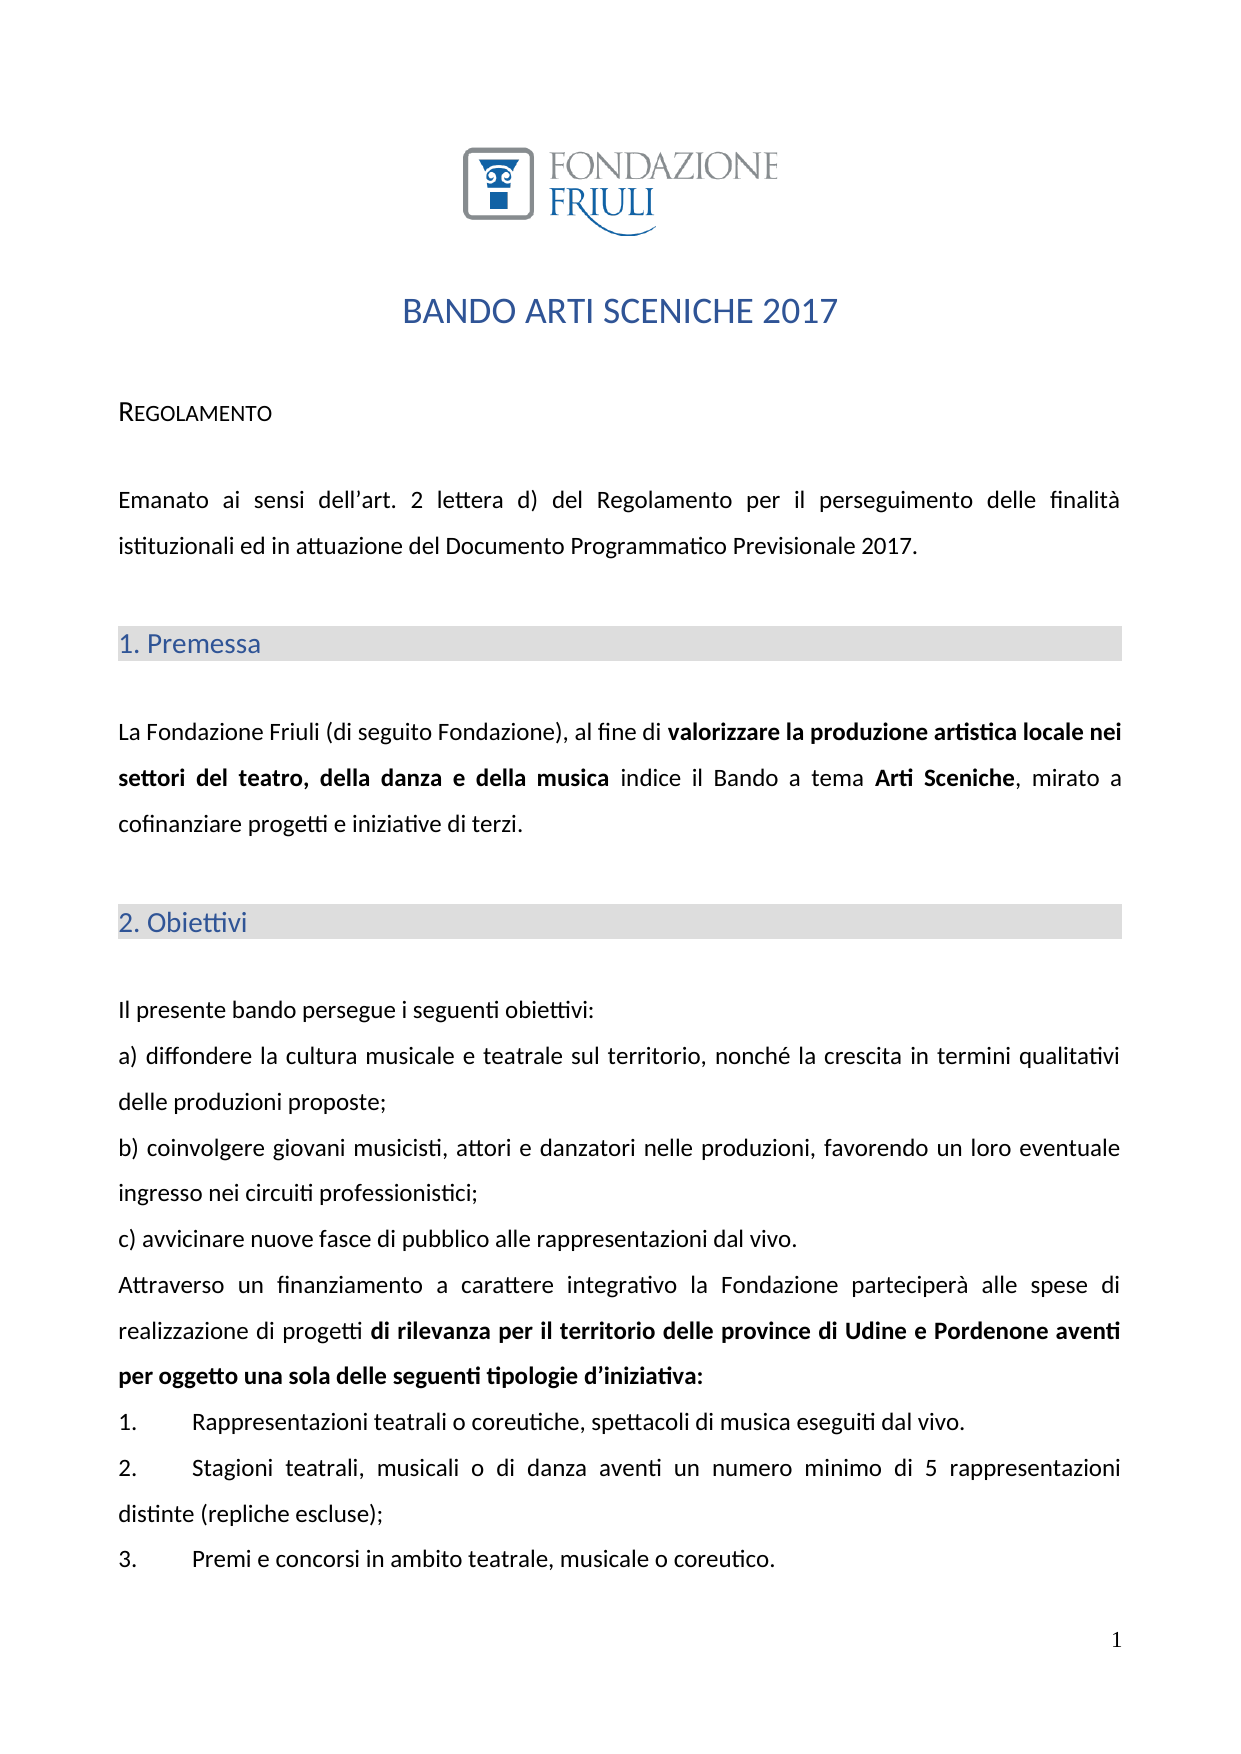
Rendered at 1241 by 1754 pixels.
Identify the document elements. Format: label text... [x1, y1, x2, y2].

text La Fondazione Friuli (di seguito Fondazione), al fine di valorizzare la produzione artistica locale nei settori del teatro, della danza e della musica indice il Bando a tema Arti Sceniche, mirato a cofinanziare progetti e iniziative di terzi. [118, 717, 1122, 838]
subtitle BANDO ARTI SCENICHE 2017 [118, 287, 1122, 333]
text Attraverso un finanziamento a carattere integrativo la Fondazione parteciperà alle spese di realizzazione di progetti di rilevanza per il territorio delle province di Udine e Pordenone aventi per oggetto una sola delle seguenti tipologie d’iniziativa: [118, 1269, 1122, 1391]
text b) coinvolgere giovani musicisti, attori e danzatori nelle produzioni, favorendo un loro eventuale ingresso nei circuiti professionistici; [118, 1132, 1122, 1208]
list Stagioni teatrali, musicali o di danza aventi un numero minimo di 5 rappresentazioni distinte (repliche escluse); [118, 1452, 1122, 1528]
text Emanato ai sensi dell’art. 2 lettera d) del Regolamento per il perseguimento delle finalità istituzionali ed in attuazione del Documento Programmatico Previsionale 2017. [118, 484, 1122, 560]
list Rappresentazioni teatrali o coreutiche, spettacoli di musica eseguiti dal vivo. [118, 1406, 1122, 1437]
subtitle Regolamento [118, 393, 1122, 429]
list Premi e concorsi in ambito teatrale, musicale o coreutico. [118, 1543, 1122, 1574]
text Il presente bando persegue i seguenti obiettivi: [118, 995, 1122, 1025]
text c) avvicinare nuove fasce di pubblico alle rappresentazioni dal vivo. [118, 1223, 1122, 1254]
text 1. Premessa [118, 626, 1122, 661]
text 2. Obiettivi [118, 904, 1122, 939]
text a) diffondere la cultura musicale e teatrale sul territorio, nonché la crescita in termini qualitativi delle produzioni proposte; [118, 1040, 1122, 1117]
